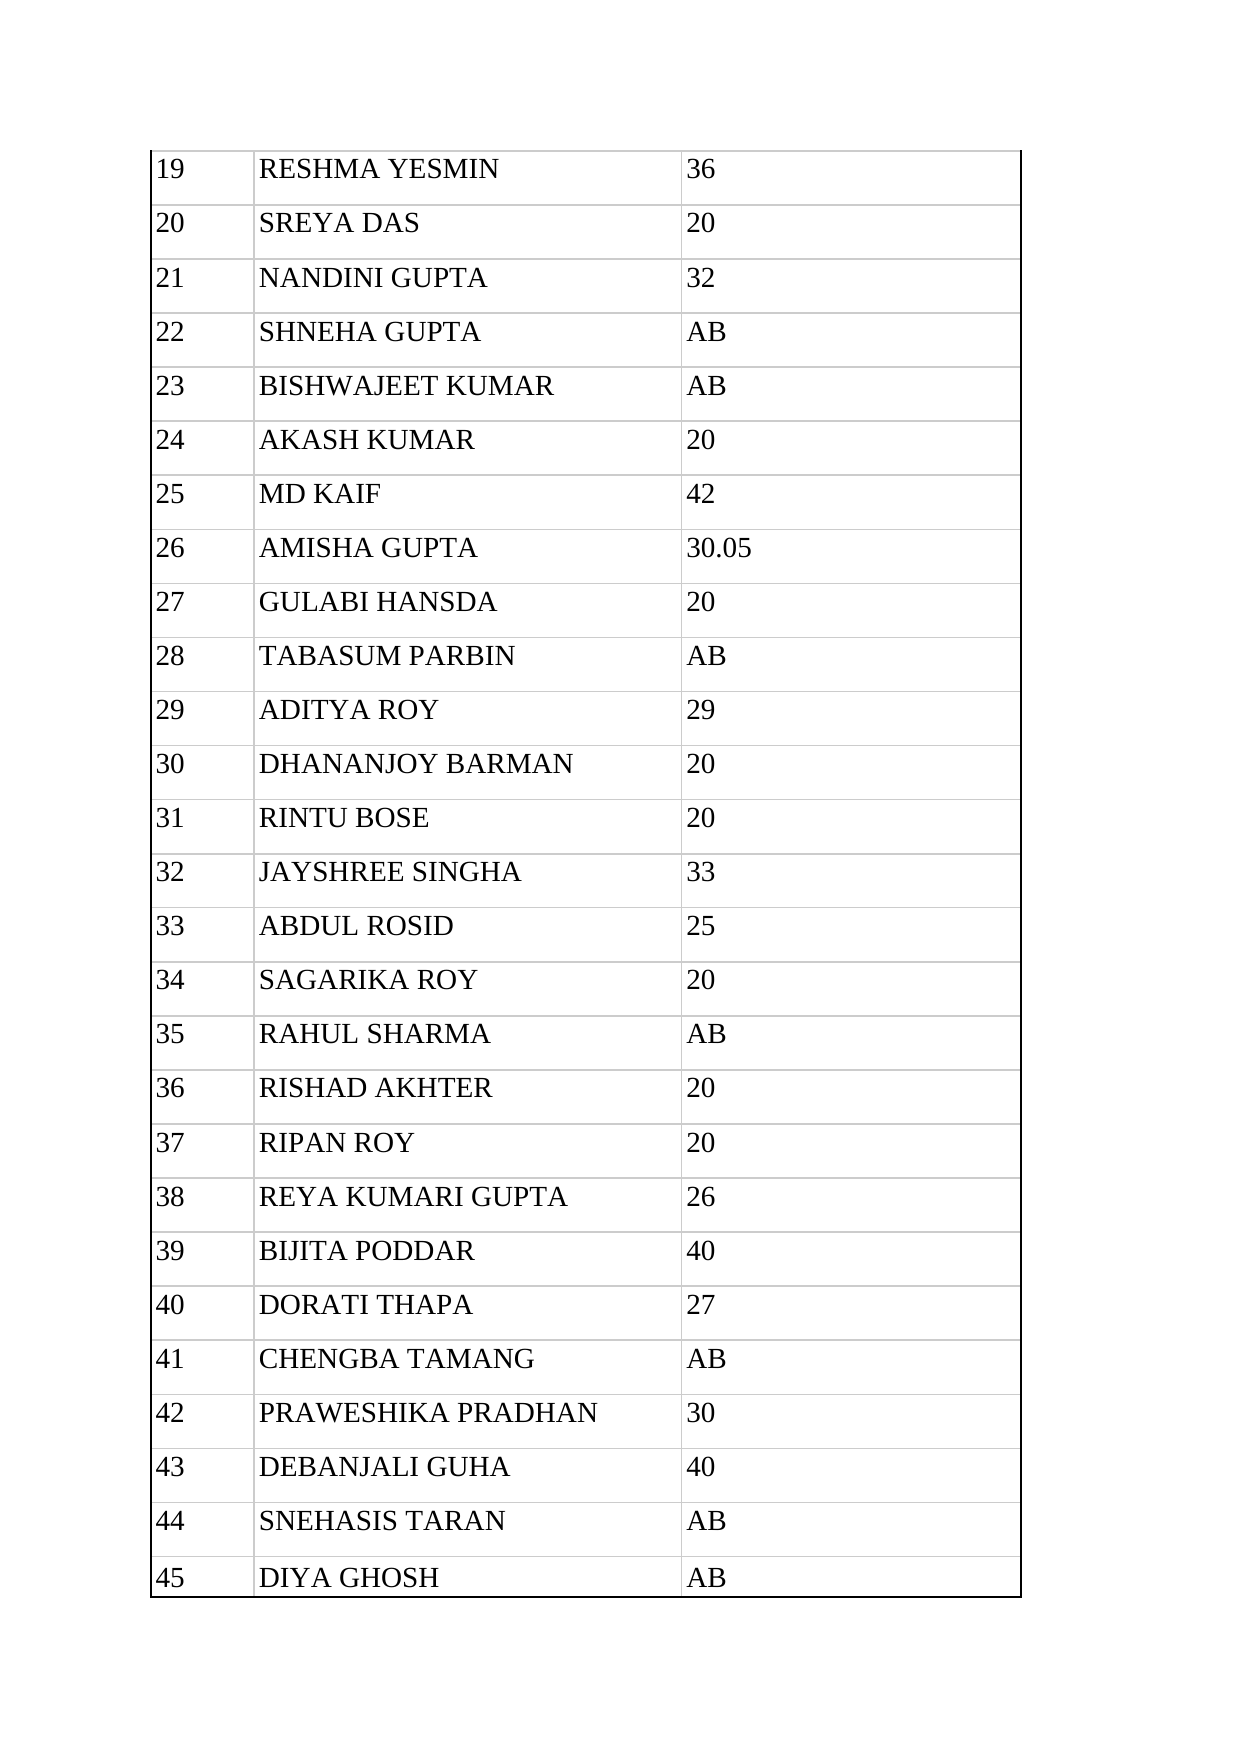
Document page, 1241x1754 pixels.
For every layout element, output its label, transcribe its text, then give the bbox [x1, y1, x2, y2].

table_cell 20 [682, 746, 1020, 799]
table_cell 19 [152, 152, 253, 204]
table_cell JAYSHREE SINGHA [255, 855, 681, 907]
table_cell 30.05 [682, 530, 1020, 582]
table_cell 40 [152, 1287, 253, 1339]
table_cell BISHWAJEET KUMAR [255, 368, 681, 420]
table_cell DIYA GHOSH [255, 1557, 681, 1596]
table_cell DHANANJOY BARMAN [255, 746, 681, 799]
table_cell 24 [152, 422, 253, 474]
table_cell CHENGBA TAMANG [255, 1341, 681, 1393]
table_cell AB [682, 314, 1020, 366]
table_cell AKASH KUMAR [255, 422, 681, 474]
table_cell 29 [682, 692, 1020, 745]
table_cell SNEHASIS TARAN [255, 1503, 681, 1556]
table_cell 40 [682, 1233, 1020, 1285]
table_cell ABDUL ROSID [255, 908, 681, 961]
table_cell PRAWESHIKA PRADHAN [255, 1395, 681, 1447]
table_cell AB [682, 1503, 1020, 1556]
table_cell 20 [682, 1071, 1020, 1123]
table_cell 35 [152, 1017, 253, 1069]
table_cell 30 [682, 1395, 1020, 1447]
table_cell 21 [152, 260, 253, 312]
table_cell 36 [682, 152, 1020, 204]
table_cell SAGARIKA ROY [255, 963, 681, 1015]
table_cell 42 [152, 1395, 253, 1447]
table_cell REYA KUMARI GUPTA [255, 1179, 681, 1231]
table_cell 20 [682, 1125, 1020, 1177]
table_cell 20 [682, 963, 1020, 1015]
table_cell 22 [152, 314, 253, 366]
table_cell DEBANJALI GUHA [255, 1449, 681, 1502]
table_cell 20 [682, 584, 1020, 637]
table_cell GULABI HANSDA [255, 584, 681, 637]
table_cell 29 [152, 692, 253, 745]
table_cell 25 [152, 476, 253, 528]
table_cell 20 [682, 800, 1020, 853]
table_cell 30 [152, 746, 253, 799]
table_cell SREYA DAS [255, 206, 681, 258]
table_cell 25 [682, 908, 1020, 961]
table_cell NANDINI GUPTA [255, 260, 681, 312]
table_cell 28 [152, 638, 253, 691]
table_cell RAHUL SHARMA [255, 1017, 681, 1069]
table_cell 23 [152, 368, 253, 420]
table_cell 26 [682, 1179, 1020, 1231]
table_cell 45 [152, 1557, 253, 1596]
table_cell SHNEHA GUPTA [255, 314, 681, 366]
table_cell 20 [682, 206, 1020, 258]
table_cell AB [682, 638, 1020, 691]
table_cell 32 [152, 855, 253, 907]
table_cell 36 [152, 1071, 253, 1123]
table_cell AB [682, 1017, 1020, 1069]
table_cell RIPAN ROY [255, 1125, 681, 1177]
table_cell 32 [682, 260, 1020, 312]
table_cell 20 [682, 422, 1020, 474]
table_cell 39 [152, 1233, 253, 1285]
table_cell 27 [682, 1287, 1020, 1339]
table_cell 44 [152, 1503, 253, 1556]
table_cell RISHAD AKHTER [255, 1071, 681, 1123]
table_cell 41 [152, 1341, 253, 1393]
table_cell ADITYA ROY [255, 692, 681, 745]
table_cell AB [682, 368, 1020, 420]
table_cell TABASUM PARBIN [255, 638, 681, 691]
table_cell DORATI THAPA [255, 1287, 681, 1339]
table_cell 26 [152, 530, 253, 582]
table_cell 38 [152, 1179, 253, 1231]
table_cell 37 [152, 1125, 253, 1177]
table_cell 33 [152, 908, 253, 961]
table_cell MD KAIF [255, 476, 681, 528]
table_cell 43 [152, 1449, 253, 1502]
table_cell BIJITA PODDAR [255, 1233, 681, 1285]
table_cell 40 [682, 1449, 1020, 1502]
table_cell 33 [682, 855, 1020, 907]
table_cell 31 [152, 800, 253, 853]
table_cell RINTU BOSE [255, 800, 681, 853]
table_cell 42 [682, 476, 1020, 528]
table_cell AB [682, 1557, 1020, 1596]
table_cell 27 [152, 584, 253, 637]
table_cell AMISHA GUPTA [255, 530, 681, 582]
table_cell RESHMA YESMIN [255, 152, 681, 204]
table_cell 20 [152, 206, 253, 258]
table_cell AB [682, 1341, 1020, 1393]
table_cell 34 [152, 963, 253, 1015]
